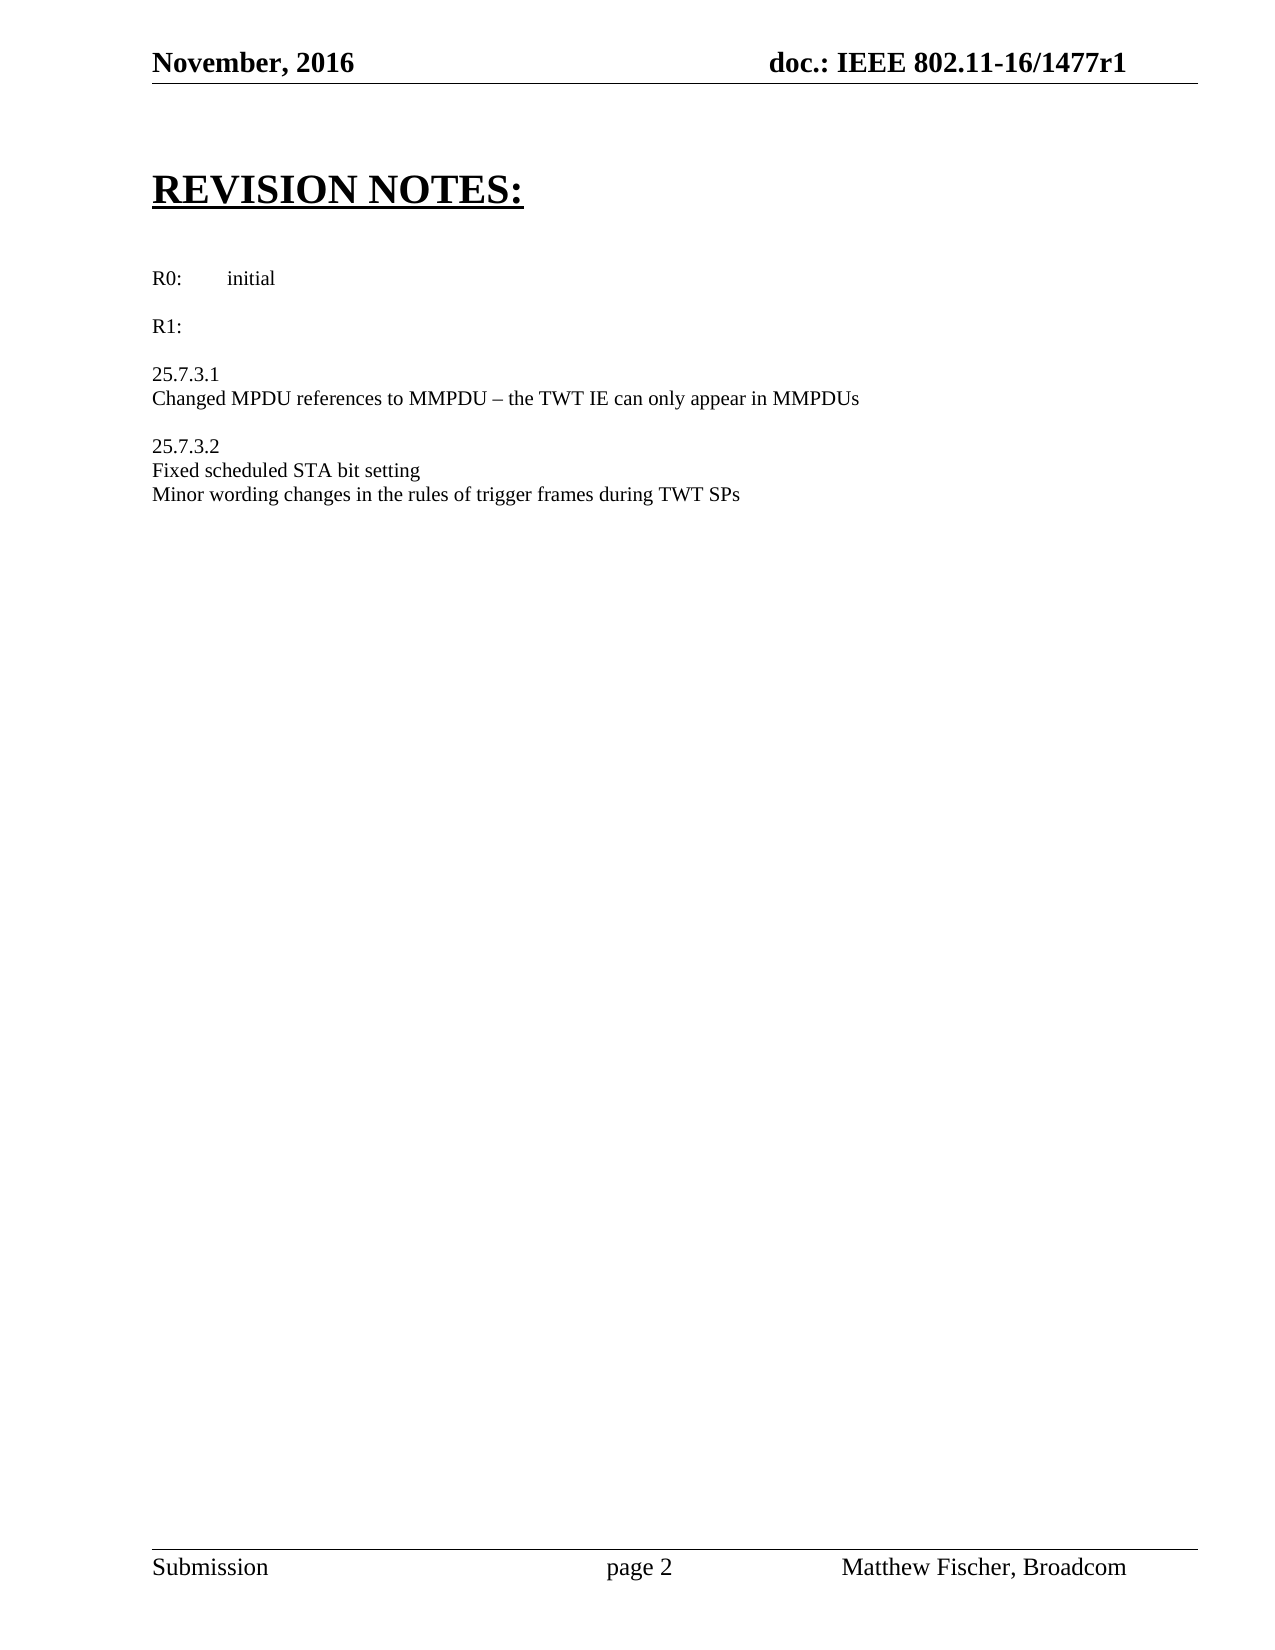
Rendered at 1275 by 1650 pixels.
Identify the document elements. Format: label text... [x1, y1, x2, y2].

text Changed MPDU references to MMPDU – the TWT IE can only appear in MMPDUs [152, 386, 1198, 410]
text REVISION NOTES: [152, 165, 1198, 213]
text R0: initial [152, 266, 1198, 290]
text Minor wording changes in the rules of trigger frames during TWT SPs [152, 482, 1198, 506]
text 25.7.3.1 [152, 362, 1198, 386]
text R1: [152, 314, 1198, 338]
text 25.7.3.2 [152, 434, 1198, 458]
text Fixed scheduled STA bit setting [152, 458, 1198, 482]
